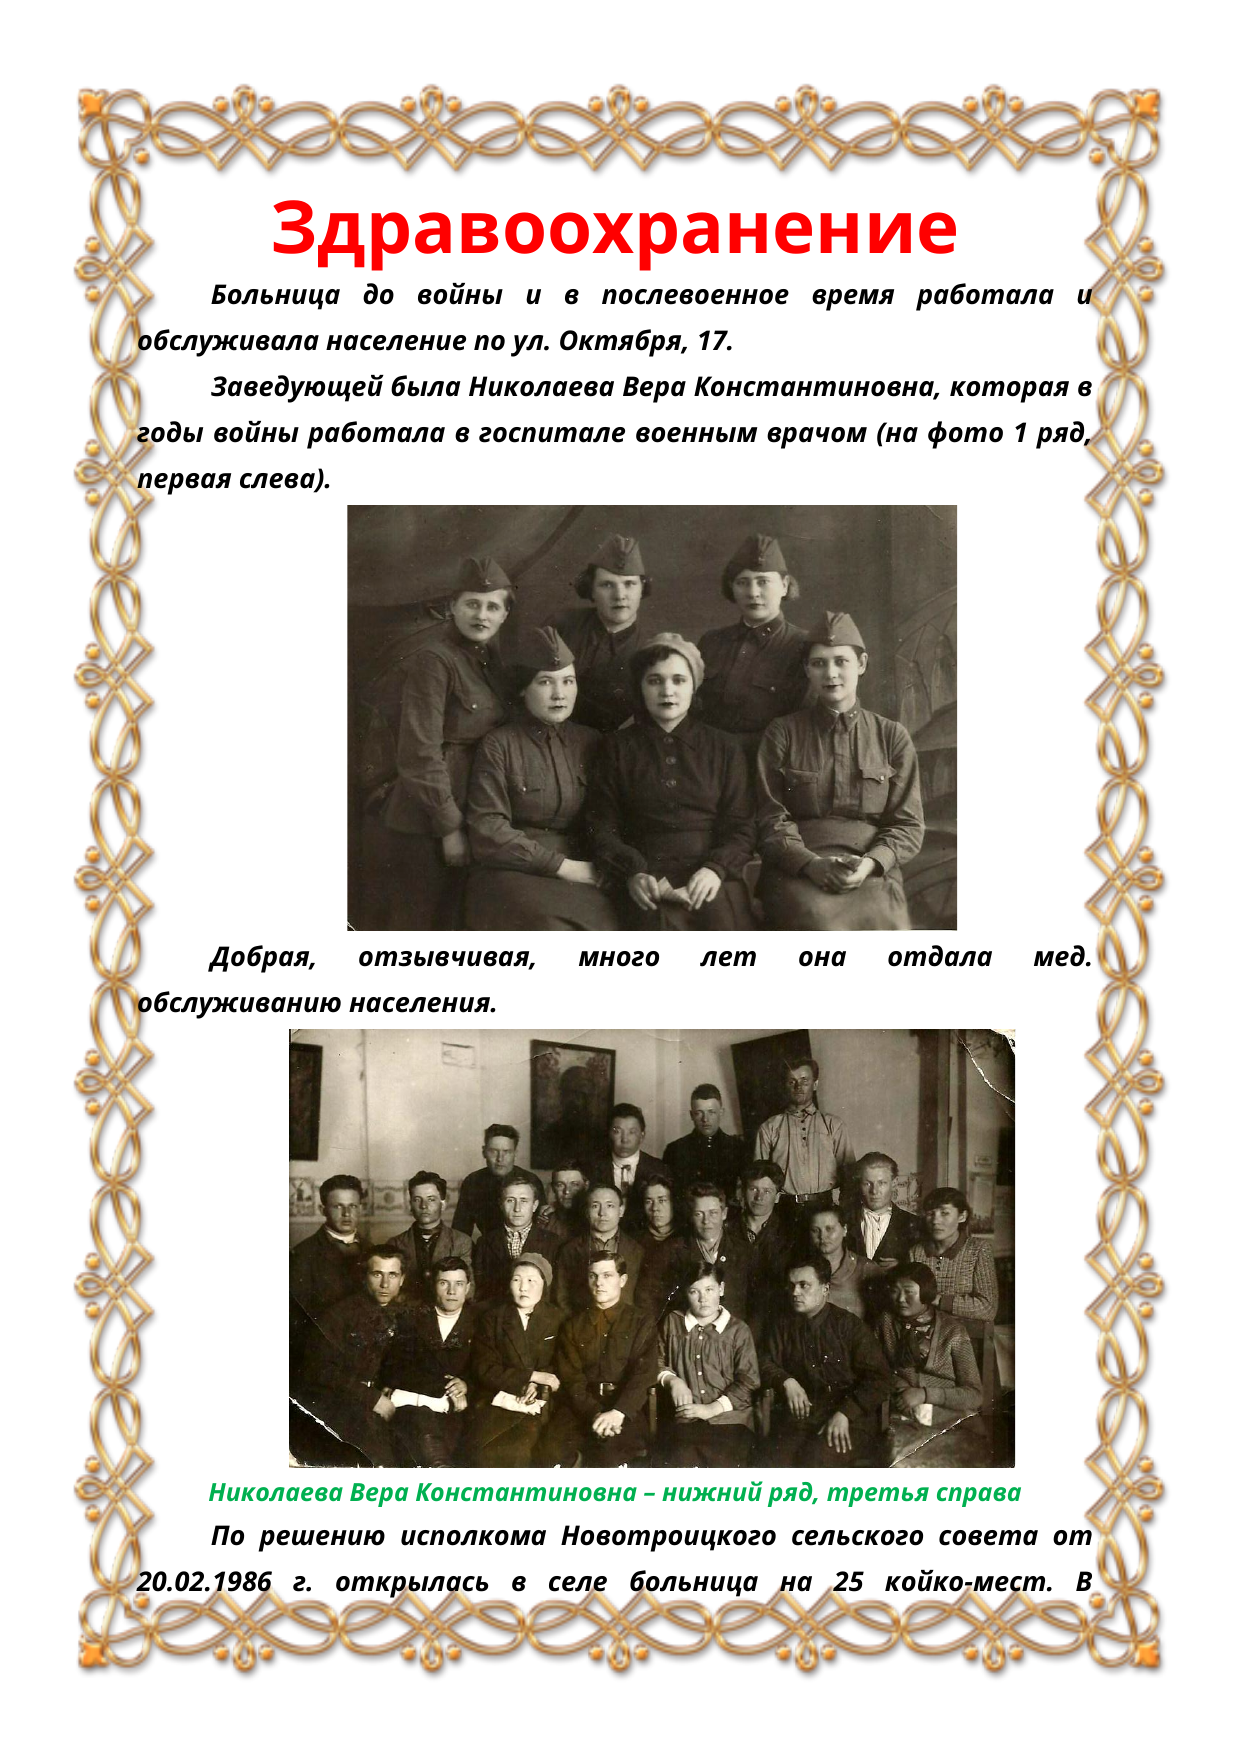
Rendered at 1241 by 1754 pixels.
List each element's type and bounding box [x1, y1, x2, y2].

picture [59, 59, 1181, 1695]
